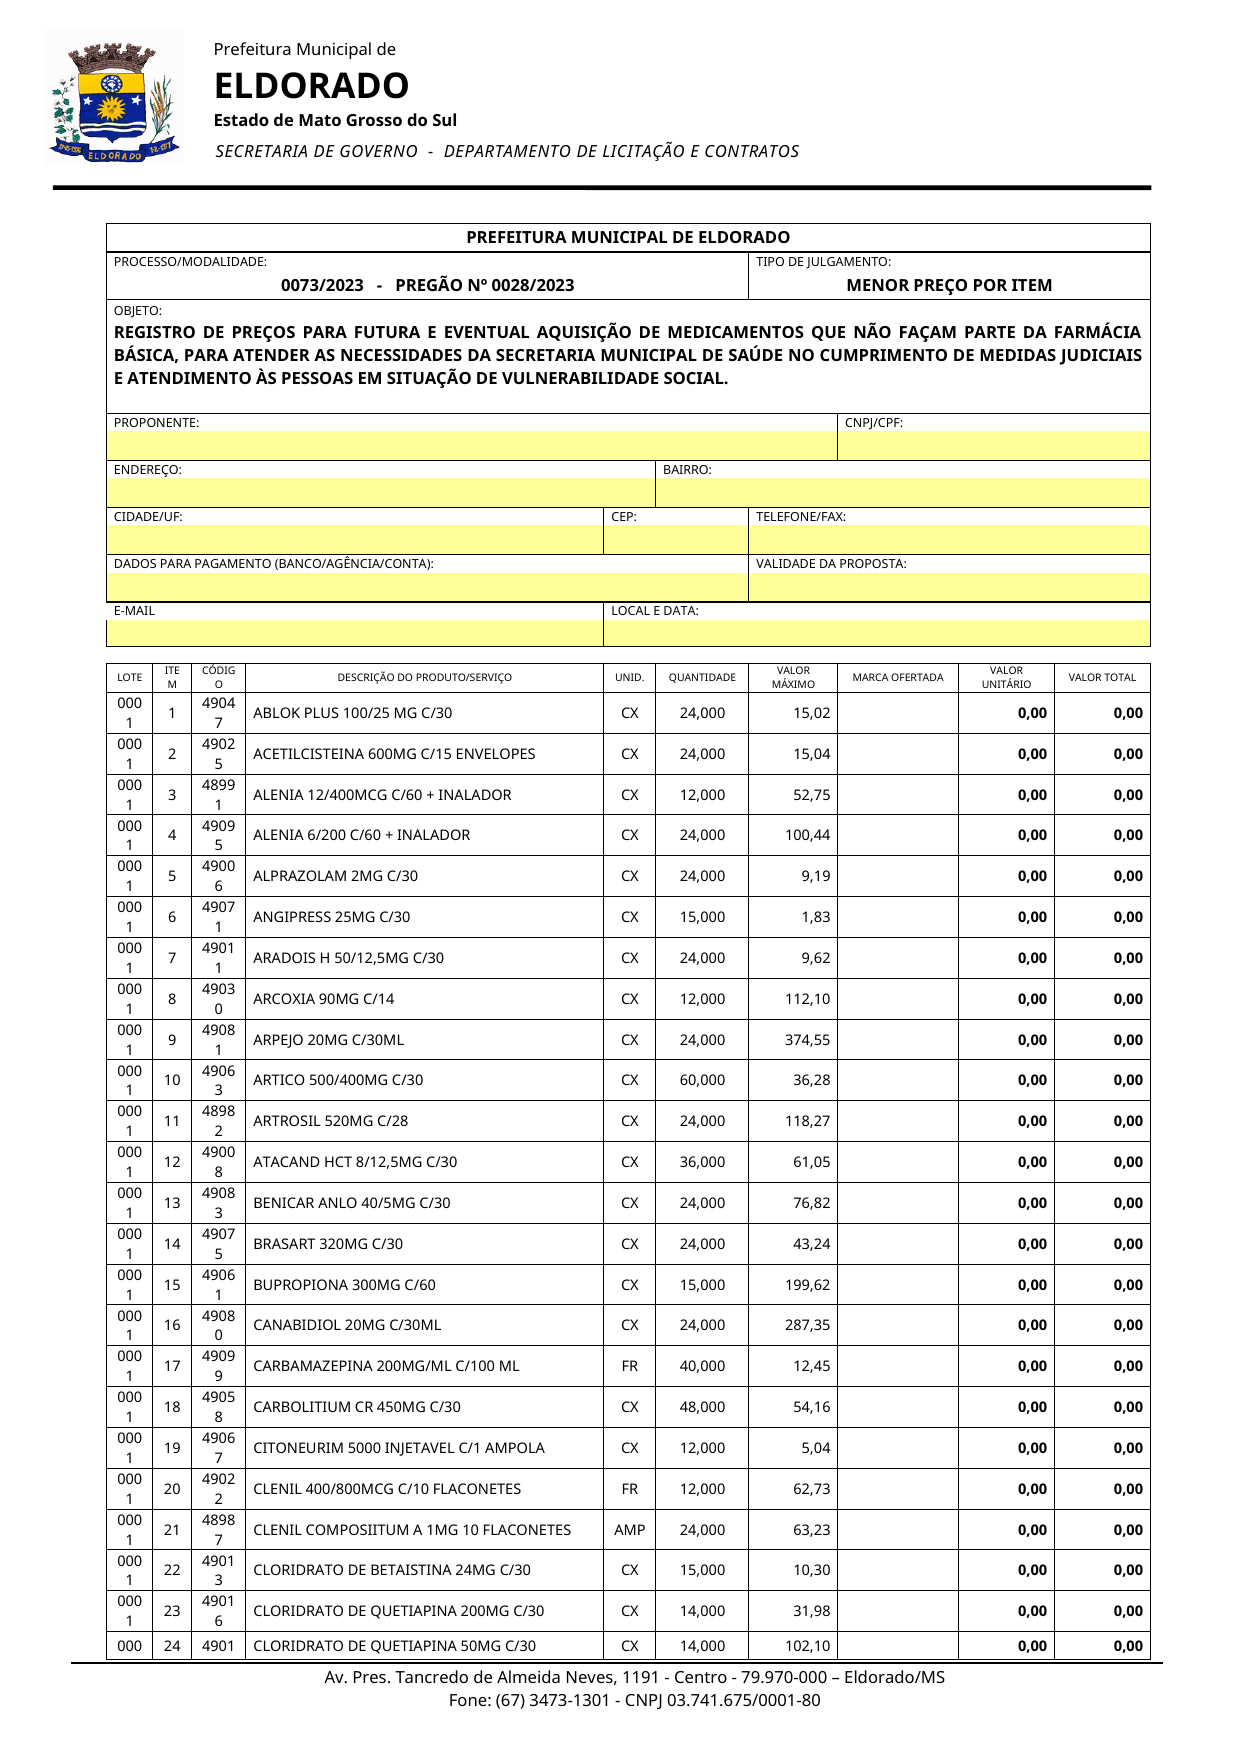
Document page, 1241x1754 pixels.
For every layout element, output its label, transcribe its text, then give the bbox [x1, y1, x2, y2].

table_cell 49047 [192, 693, 245, 733]
table_cell 49080 [192, 1305, 245, 1345]
table_cell 0,00 [1055, 1632, 1150, 1659]
table_cell BRASART 320MG C/30 [246, 1224, 603, 1263]
table_cell CANABIDIOL 20MG C/30ML [246, 1305, 603, 1345]
table_cell ENDEREÇO: [107, 461, 655, 478]
table_cell VALOR MÁXIMO [749, 664, 837, 692]
table_cell 23 [153, 1591, 191, 1631]
table_cell CARBOLITIUM CR 450MG C/30 [246, 1387, 603, 1427]
table_cell [107, 620, 603, 646]
table_cell BUPROPIONA 300MG C/60 [246, 1265, 603, 1304]
table_cell [838, 1510, 958, 1549]
table_cell 15 [153, 1265, 191, 1304]
table_cell [838, 856, 958, 896]
table_cell 36,28 [749, 1060, 837, 1100]
table_cell 0001 [107, 1142, 152, 1182]
table_cell 0001 [107, 775, 152, 814]
table_cell 0001 [107, 815, 152, 855]
table_cell 12 [153, 1142, 191, 1182]
table_cell 61,05 [749, 1142, 837, 1182]
table_cell REGISTRO DE PREÇOS PARA FUTURA E EVENTUAL AQUISIÇÃO DE MEDICAMENTOS QUE NÃO FAÇAM PARTE DA FARMÁCIA BÁSICA, PARA ATENDER AS NECESSIDADES DA SECRETARIA MUNICIPAL DE SAÚDE NO CUMPRIMENTO DE MEDIDAS JUDICIAIS E ATENDIMENTO ÀS PESSOAS EM SITUAÇÃO DE VULNERABILIDADE SOCIAL. [107, 321, 1150, 413]
table_cell 48,000 [656, 1387, 748, 1427]
table_cell CX [604, 1550, 655, 1590]
table_cell ANGIPRESS 25MG C/30 [246, 897, 603, 937]
table_cell ARPEJO 20MG C/30ML [246, 1020, 603, 1059]
table_cell [604, 525, 748, 554]
table_cell CX [604, 1387, 655, 1427]
table_cell 0001 [107, 856, 152, 896]
table_cell 24,000 [656, 1305, 748, 1345]
table_cell 0001 [107, 1265, 152, 1304]
table_cell 0001 [107, 1387, 152, 1427]
table_cell LOTE [107, 664, 152, 692]
table_cell 24,000 [656, 1183, 748, 1223]
table_cell 0,00 [959, 979, 1054, 1018]
table_cell BENICAR ANLO 40/5MG C/30 [246, 1183, 603, 1223]
table_cell [838, 979, 958, 1018]
table_cell [838, 1346, 958, 1386]
table_cell 13 [153, 1183, 191, 1223]
table_cell ABLOK PLUS 100/25 MG C/30 [246, 693, 603, 733]
table_cell 11 [153, 1101, 191, 1141]
table_cell CX [604, 1224, 655, 1263]
table_cell CX [604, 1020, 655, 1059]
table_cell 15,000 [656, 1550, 748, 1590]
table_cell CLENIL COMPOSIITUM A 1MG 10 FLACONETES [246, 1510, 603, 1549]
table_cell 12,000 [656, 1428, 748, 1468]
table_cell 0,00 [959, 1224, 1054, 1263]
table_cell 0,00 [1055, 1020, 1150, 1059]
table_cell ARCOXIA 90MG C/14 [246, 979, 603, 1018]
table_cell 112,10 [749, 979, 837, 1018]
table_cell VALOR UNITÁRIO [959, 664, 1054, 692]
table_cell 12,000 [656, 979, 748, 1018]
table_cell 60,000 [656, 1060, 748, 1100]
table_cell 0,00 [1055, 897, 1150, 937]
table_cell [107, 573, 748, 601]
table_cell 0,00 [959, 938, 1054, 978]
table_cell VALOR TOTAL [1055, 664, 1150, 692]
table_cell 49025 [192, 734, 245, 773]
table_cell [106, 647, 153, 662]
table_cell 24 [153, 1632, 191, 1659]
table_cell [838, 1591, 958, 1631]
table_cell 12,000 [656, 775, 748, 814]
table_cell [1054, 647, 1150, 662]
table_cell 0,00 [1055, 1183, 1150, 1223]
table_cell 9,62 [749, 938, 837, 978]
table_cell CX [604, 1265, 655, 1304]
table_cell 0,00 [959, 856, 1054, 896]
table_cell 15,02 [749, 693, 837, 733]
table_cell PROPONENTE: [107, 414, 837, 431]
table_cell 100,44 [749, 815, 837, 855]
table_cell ATACAND HCT 8/12,5MG C/30 [246, 1142, 603, 1182]
table_cell 24,000 [656, 815, 748, 855]
table_cell [656, 478, 1150, 507]
table_cell 0,00 [1055, 1591, 1150, 1631]
table_cell 287,35 [749, 1305, 837, 1345]
table_cell [107, 431, 837, 460]
table_cell 0,00 [959, 734, 1054, 773]
table_cell ALENIA 6/200 C/60 + INALADOR [246, 815, 603, 855]
table_cell DADOS PARA PAGAMENTO (BANCO/AGÊNCIA/CONTA): [107, 555, 748, 572]
table_cell [838, 693, 958, 733]
table_cell 0073/2023 - PREGÃO Nº 0028/2023 [107, 270, 748, 299]
table_cell 0,00 [1055, 1265, 1150, 1304]
table_cell VALIDADE DA PROPOSTA: [749, 555, 1150, 572]
table_cell CX [604, 815, 655, 855]
table_cell [191, 647, 246, 662]
table_cell 0,00 [959, 1428, 1054, 1468]
table_cell 49022 [192, 1469, 245, 1508]
table_cell 2 [153, 734, 191, 773]
table_cell 118,27 [749, 1101, 837, 1141]
table_cell [838, 1101, 958, 1141]
table_cell 20 [153, 1469, 191, 1508]
table_cell 49030 [192, 979, 245, 1018]
table_cell CX [604, 1591, 655, 1631]
table_cell 24,000 [656, 856, 748, 896]
table_cell 0001 [107, 1101, 152, 1141]
table_cell CX [604, 938, 655, 978]
table_cell 0,00 [1055, 979, 1150, 1018]
table_cell 12,45 [749, 1346, 837, 1386]
table_cell 0,00 [1055, 1550, 1150, 1590]
table_cell 0,00 [1055, 693, 1150, 733]
table_cell [838, 1060, 958, 1100]
table_cell 49075 [192, 1224, 245, 1263]
table_cell [838, 938, 958, 978]
table_cell LOCAL E DATA: [604, 603, 1150, 619]
table_cell [959, 647, 1054, 662]
table_cell 0,00 [959, 1550, 1054, 1590]
table_cell 24,000 [656, 734, 748, 773]
table_cell ALENIA 12/400MCG C/60 + INALADOR [246, 775, 603, 814]
table_cell 0,00 [1055, 1346, 1150, 1386]
table_cell 0,00 [1055, 1428, 1150, 1468]
table_cell ARADOIS H 50/12,5MG C/30 [246, 938, 603, 978]
table_cell 0001 [107, 1305, 152, 1345]
table_cell [107, 478, 655, 507]
table_cell 48987 [192, 1510, 245, 1549]
table_cell 24,000 [656, 1101, 748, 1141]
table_cell [749, 525, 1150, 554]
table_cell [838, 775, 958, 814]
table_cell 0,00 [1055, 1224, 1150, 1263]
table_cell 0,00 [959, 1469, 1054, 1508]
table_cell 5,04 [749, 1428, 837, 1468]
table_cell 0,00 [1055, 938, 1150, 978]
table_cell 0001 [107, 1469, 152, 1508]
table_cell [838, 647, 958, 662]
table_cell 0,00 [959, 1060, 1054, 1100]
table_cell ITEM [153, 664, 191, 692]
table_cell [838, 431, 1150, 460]
table_cell 14,000 [656, 1632, 748, 1659]
table_cell 0,00 [1055, 1510, 1150, 1549]
table_cell 49095 [192, 815, 245, 855]
table_cell DESCRIÇÃO DO PRODUTO/SERVIÇO [246, 664, 603, 692]
table_cell 0,00 [1055, 815, 1150, 855]
table_cell 0,00 [959, 815, 1054, 855]
table_cell 63,23 [749, 1510, 837, 1549]
table_cell 49058 [192, 1387, 245, 1427]
table_cell 0001 [107, 1591, 152, 1631]
table_cell 19 [153, 1428, 191, 1468]
table_cell CLORIDRATO DE BETAISTINA 24MG C/30 [246, 1550, 603, 1590]
table_cell 24,000 [656, 1020, 748, 1059]
table_cell 0001 [107, 1550, 152, 1590]
table_cell 0,00 [1055, 775, 1150, 814]
table_cell 0,00 [1055, 1305, 1150, 1345]
table_cell 14 [153, 1224, 191, 1263]
table_cell 9 [153, 1020, 191, 1059]
table_cell 49083 [192, 1183, 245, 1223]
table_cell CX [604, 897, 655, 937]
table_cell 76,82 [749, 1183, 837, 1223]
table_cell CX [604, 1101, 655, 1141]
table_cell [749, 647, 837, 662]
table_cell CNPJ/CPF: [838, 414, 1150, 431]
table_cell 0001 [107, 1428, 152, 1468]
table_cell ARTICO 500/400MG C/30 [246, 1060, 603, 1100]
table_cell [838, 1224, 958, 1263]
table_cell 8 [153, 979, 191, 1018]
table_cell 49071 [192, 897, 245, 937]
table_cell CLORIDRATO DE QUETIAPINA 50MG C/30 [246, 1632, 603, 1659]
table_cell 7 [153, 938, 191, 978]
table_cell [153, 647, 191, 662]
table_cell 0001 [107, 734, 152, 773]
table_cell 374,55 [749, 1020, 837, 1059]
table_cell MARCA OFERTADA [838, 664, 958, 692]
table_cell 49063 [192, 1060, 245, 1100]
table_cell CX [604, 1183, 655, 1223]
table_cell 49067 [192, 1428, 245, 1468]
table_cell 1 [153, 693, 191, 733]
table_cell 49015 [192, 1632, 245, 1659]
table_cell 0001 [107, 1346, 152, 1386]
table_cell 0,00 [959, 1387, 1054, 1427]
table_cell 15,04 [749, 734, 837, 773]
table_cell 10,30 [749, 1550, 837, 1590]
table_cell TELEFONE/FAX: [749, 508, 1150, 525]
table_cell 62,73 [749, 1469, 837, 1508]
table_cell CEP: [604, 508, 748, 525]
table_cell ACETILCISTEINA 600MG C/15 ENVELOPES [246, 734, 603, 773]
table_cell PROCESSO/MODALIDADE: [107, 253, 748, 270]
table_cell 0,00 [959, 897, 1054, 937]
table_cell [246, 647, 604, 662]
table_cell PREFEITURA MUNICIPAL DE ELDORADO [107, 224, 1150, 251]
table_cell CX [604, 1142, 655, 1182]
table_cell 4 [153, 815, 191, 855]
table_cell 49061 [192, 1265, 245, 1304]
table_cell [838, 1183, 958, 1223]
table_cell [838, 1305, 958, 1345]
table_cell 9,19 [749, 856, 837, 896]
table_cell 22 [153, 1550, 191, 1590]
table_cell CARBAMAZEPINA 200MG/ML C/100 ML [246, 1346, 603, 1386]
table_cell [107, 525, 603, 554]
table_cell 0,00 [959, 1101, 1054, 1141]
table_cell 0,00 [959, 1142, 1054, 1182]
table_cell 49006 [192, 856, 245, 896]
table_cell ARTROSIL 520MG C/28 [246, 1101, 603, 1141]
table_cell 199,62 [749, 1265, 837, 1304]
table_cell [838, 1550, 958, 1590]
table_cell 0,00 [1055, 1142, 1150, 1182]
table_cell 0,00 [1055, 1469, 1150, 1508]
table_cell 0,00 [1055, 734, 1150, 773]
table_cell [838, 815, 958, 855]
table_cell CX [604, 856, 655, 896]
table_cell 48991 [192, 775, 245, 814]
table_cell 0001 [107, 693, 152, 733]
table_cell 0,00 [1055, 1387, 1150, 1427]
table_cell 0001 [107, 1510, 152, 1549]
table_cell 102,10 [749, 1632, 837, 1659]
table_cell 24,000 [656, 1510, 748, 1549]
table_cell [604, 647, 656, 662]
table_cell 0001 [107, 979, 152, 1018]
table_cell TIPO DE JULGAMENTO: [749, 253, 1150, 270]
table_cell 49008 [192, 1142, 245, 1182]
table_cell CÓDIGO [192, 664, 245, 692]
table_cell CX [604, 1060, 655, 1100]
table_cell 49013 [192, 1550, 245, 1590]
table_cell 0,00 [1055, 1101, 1150, 1141]
table_cell 21 [153, 1510, 191, 1549]
table_cell 0,00 [959, 1510, 1054, 1549]
table_cell [838, 1387, 958, 1427]
table_cell [838, 734, 958, 773]
table_cell 16 [153, 1305, 191, 1345]
table_cell 43,24 [749, 1224, 837, 1263]
table_cell CX [604, 775, 655, 814]
table_cell OBJETO: [107, 300, 1150, 321]
table_cell [838, 1142, 958, 1182]
table_cell 5 [153, 856, 191, 896]
table_cell 0001 [107, 1632, 152, 1659]
table_cell BAIRRO: [656, 461, 1150, 478]
table_cell 18 [153, 1387, 191, 1427]
table_cell [838, 1428, 958, 1468]
table_cell 1,83 [749, 897, 837, 937]
table_cell 0,00 [959, 1346, 1054, 1386]
table_cell 40,000 [656, 1346, 748, 1386]
table_cell 49016 [192, 1591, 245, 1631]
table_cell 12,000 [656, 1469, 748, 1508]
table_cell 52,75 [749, 775, 837, 814]
table_cell CX [604, 1428, 655, 1468]
table_cell FR [604, 1469, 655, 1508]
table_cell 49099 [192, 1346, 245, 1386]
table_cell 24,000 [656, 938, 748, 978]
table_cell 0001 [107, 1060, 152, 1100]
table_cell 14,000 [656, 1591, 748, 1631]
table_cell QUANTIDADE [656, 664, 748, 692]
table_cell CLENIL 400/800MCG C/10 FLACONETES [246, 1469, 603, 1508]
table_cell [838, 897, 958, 937]
table_cell 0,00 [1055, 1060, 1150, 1100]
table_cell 36,000 [656, 1142, 748, 1182]
table_cell [838, 1632, 958, 1659]
table_cell FR [604, 1346, 655, 1386]
table_cell AMP [604, 1510, 655, 1549]
table_cell 49011 [192, 938, 245, 978]
table_cell 0001 [107, 897, 152, 937]
table_cell ALPRAZOLAM 2MG C/30 [246, 856, 603, 896]
table_cell [656, 647, 749, 662]
table_cell 0,00 [959, 1305, 1054, 1345]
table_cell 10 [153, 1060, 191, 1100]
table_cell 0001 [107, 938, 152, 978]
table_cell 54,16 [749, 1387, 837, 1427]
table_cell CX [604, 1305, 655, 1345]
table_cell 0001 [107, 1020, 152, 1059]
table_cell 31,98 [749, 1591, 837, 1631]
table_cell 0,00 [959, 1183, 1054, 1223]
table_cell [838, 1469, 958, 1508]
table_cell CIDADE/UF: [107, 508, 603, 525]
table_cell 0,00 [959, 693, 1054, 733]
table_cell 0,00 [959, 1591, 1054, 1631]
table_cell 48982 [192, 1101, 245, 1141]
table_cell 49081 [192, 1020, 245, 1059]
table_cell 6 [153, 897, 191, 937]
table_cell [749, 573, 1150, 601]
table_cell 0,00 [959, 1265, 1054, 1304]
table_cell 17 [153, 1346, 191, 1386]
table_cell CX [604, 693, 655, 733]
table_cell CITONEURIM 5000 INJETAVEL C/1 AMPOLA [246, 1428, 603, 1468]
table_cell 24,000 [656, 1224, 748, 1263]
table_cell [838, 1020, 958, 1059]
table_cell [838, 1265, 958, 1304]
table_cell 0,00 [959, 1632, 1054, 1659]
table_cell 0001 [107, 1183, 152, 1223]
table_cell CX [604, 1632, 655, 1659]
table_cell CLORIDRATO DE QUETIAPINA 200MG C/30 [246, 1591, 603, 1631]
table_cell MENOR PREÇO POR ITEM [749, 270, 1150, 299]
table_cell 0,00 [959, 775, 1054, 814]
table_cell 0,00 [959, 1020, 1054, 1059]
table_cell 15,000 [656, 897, 748, 937]
table_cell CX [604, 979, 655, 1018]
table_cell 24,000 [656, 693, 748, 733]
table_cell 0,00 [1055, 856, 1150, 896]
table_cell 15,000 [656, 1265, 748, 1304]
picture [43, 30, 184, 165]
table_cell [604, 620, 1150, 646]
table_cell UNID. [604, 664, 655, 692]
table_cell E-MAIL [106, 603, 603, 619]
table_cell 3 [153, 775, 191, 814]
table_cell 0001 [107, 1224, 152, 1263]
table_cell CX [604, 734, 655, 773]
